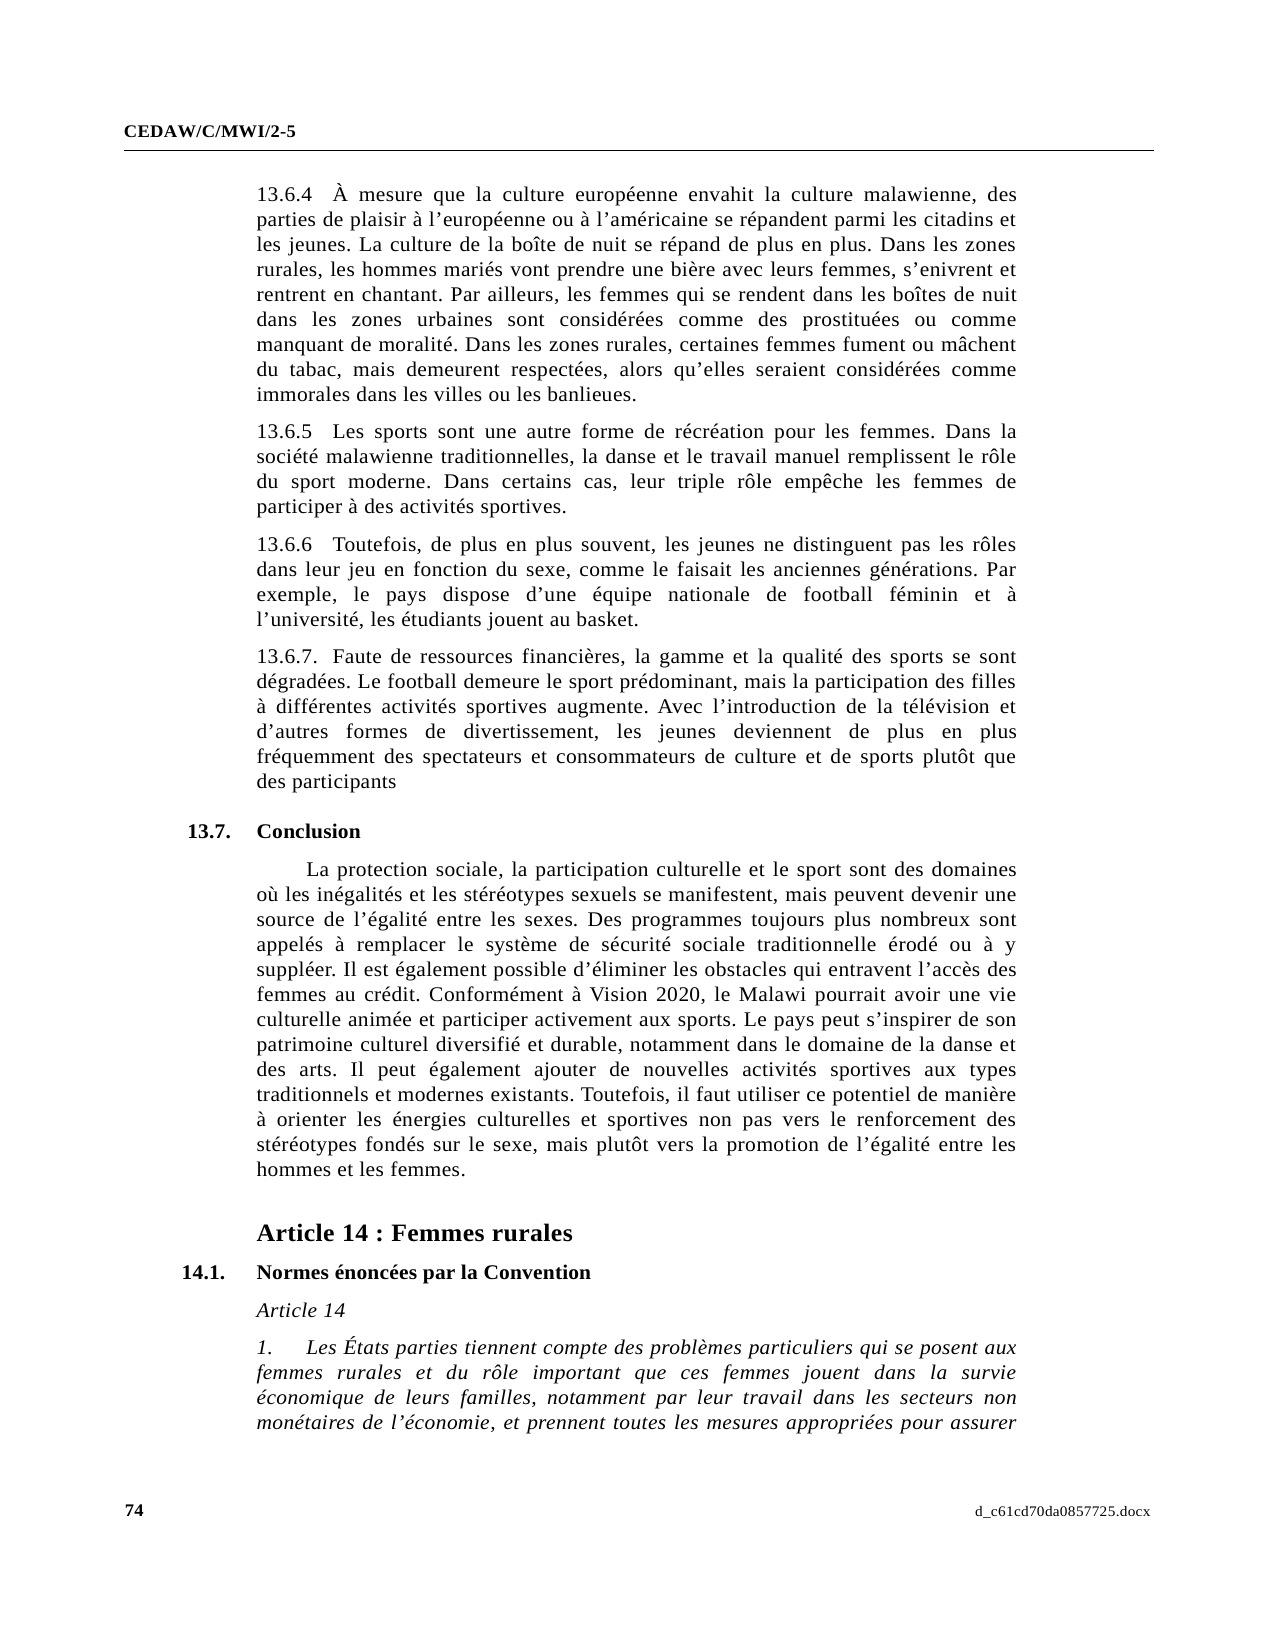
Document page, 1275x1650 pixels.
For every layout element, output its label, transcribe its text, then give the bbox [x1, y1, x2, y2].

text 13.6.5 Les sports sont une autre forme de récréation pour les femmes. Dans la société malawienne traditionnelles, la danse et le travail manuel remplissent le rôle du sport moderne. Dans certains cas, leur triple rôle empêche les femmes de participer à des activités sportives. [256, 419, 1018, 519]
text La protection sociale, la participation culturelle et le sport sont des domaines où les inégalités et les stéréotypes sexuels se manifestent, mais peuvent devenir une source de l’égalité entre les sexes. Des programmes toujours plus nombreux sont appelés à remplacer le système de sécurité sociale traditionnelle érodé ou à y suppléer. Il est également possible d’éliminer les obstacles qui entravent l’accès des femmes au crédit. Conformément à Vision 2020, le Malawi pourrait avoir une vie culturelle animée et participer activement aux sports. Le pays peut s’inspirer de son patrimoine culturel diversifié et durable, notamment dans le domaine de la danse et des arts. Il peut également ajouter de nouvelles activités sportives aux types traditionnels et modernes existants. Toutefois, il faut utiliser ce potentiel de manière à orienter les énergies culturelles et sportives non pas vers le renforcement des stéréotypes fondés sur le sexe, mais plutôt vers la promotion de l’égalité entre les hommes et les femmes. [256, 856, 1018, 1181]
text 14.1. Normes énoncées par la Convention [124, 1259, 1019, 1284]
text 13.6.7. Faute de ressources financières, la gamme et la qualité des sports se sont dégradées. Le football demeure le sport prédominant, mais la participation des filles à différentes activités sportives augmente. Avec l’introduction de la télévision et d’autres formes de divertissement, les jeunes deviennent de plus en plus fréquemment des spectateurs et consommateurs de culture et de sports plutôt que des participants [256, 644, 1018, 794]
text 13.7. Conclusion [124, 819, 1019, 844]
text Article 14 : Femmes rurales [124, 1219, 1019, 1247]
text 13.6.4 À mesure que la culture européenne envahit la culture malawienne, des parties de plaisir à l’européenne ou à l’américaine se répandent parmi les citadins et les jeunes. La culture de la boîte de nuit se répand de plus en plus. Dans les zones rurales, les hommes mariés vont prendre une bière avec leurs femmes, s’enivrent et rentrent en chantant. Par ailleurs, les femmes qui se rendent dans les boîtes de nuit dans les zones urbaines sont considérées comme des prostituées ou comme manquant de moralité. Dans les zones rurales, certaines femmes fument ou mâchent du tabac, mais demeurent respectées, alors qu’elles seraient considérées comme immorales dans les villes ou les banlieues. [256, 181, 1018, 406]
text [256, 1334, 1018, 1434]
text Article 14 [256, 1297, 1018, 1322]
text 13.6.6 Toutefois, de plus en plus souvent, les jeunes ne distinguent pas les rôles dans leur jeu en fonction du sexe, comme le faisait les anciennes générations. Par exemple, le pays dispose d’une équipe nationale de football féminin et à l’université, les étudiants jouent au basket. [256, 531, 1018, 631]
